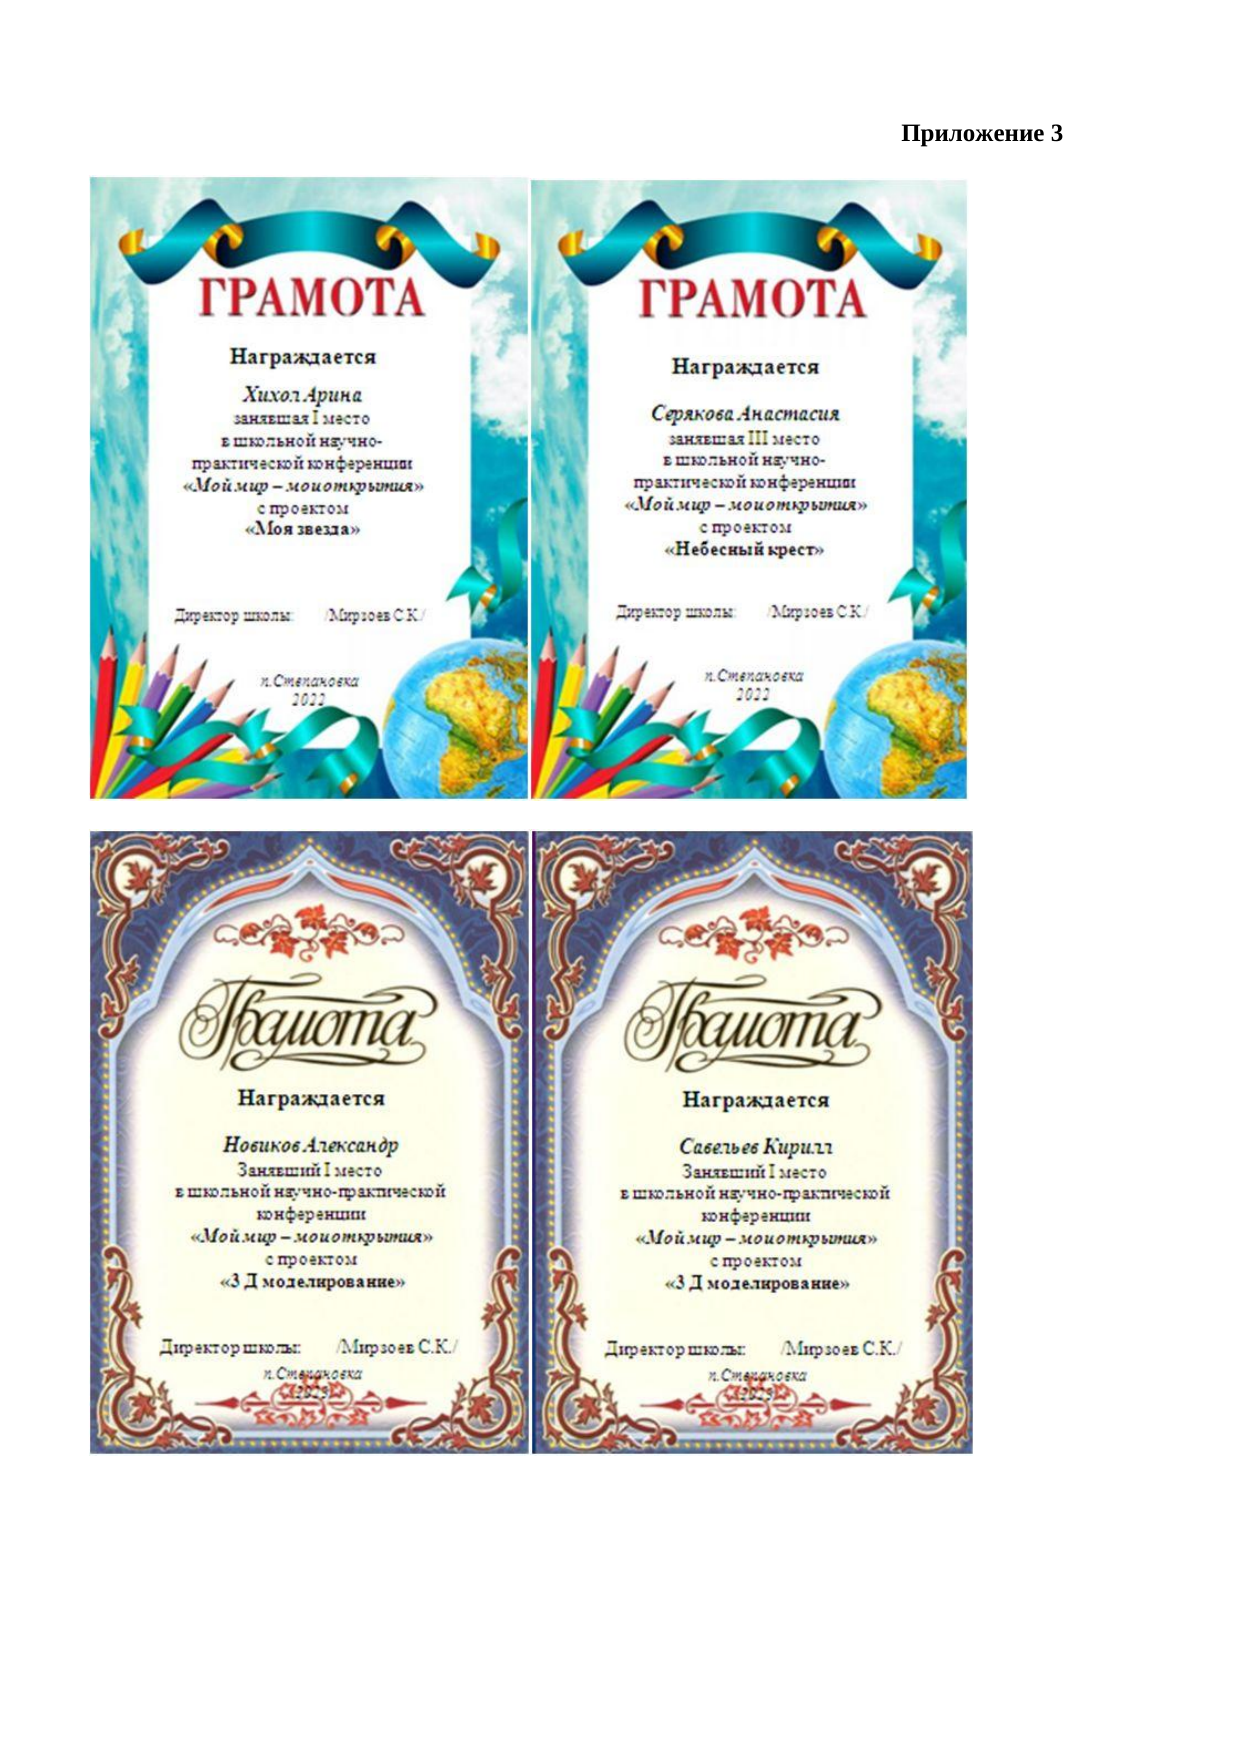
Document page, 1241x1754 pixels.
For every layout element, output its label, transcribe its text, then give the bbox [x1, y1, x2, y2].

picture [88, 175, 969, 801]
picture [88, 829, 975, 1456]
text Приложение 3 [89, 118, 1063, 147]
